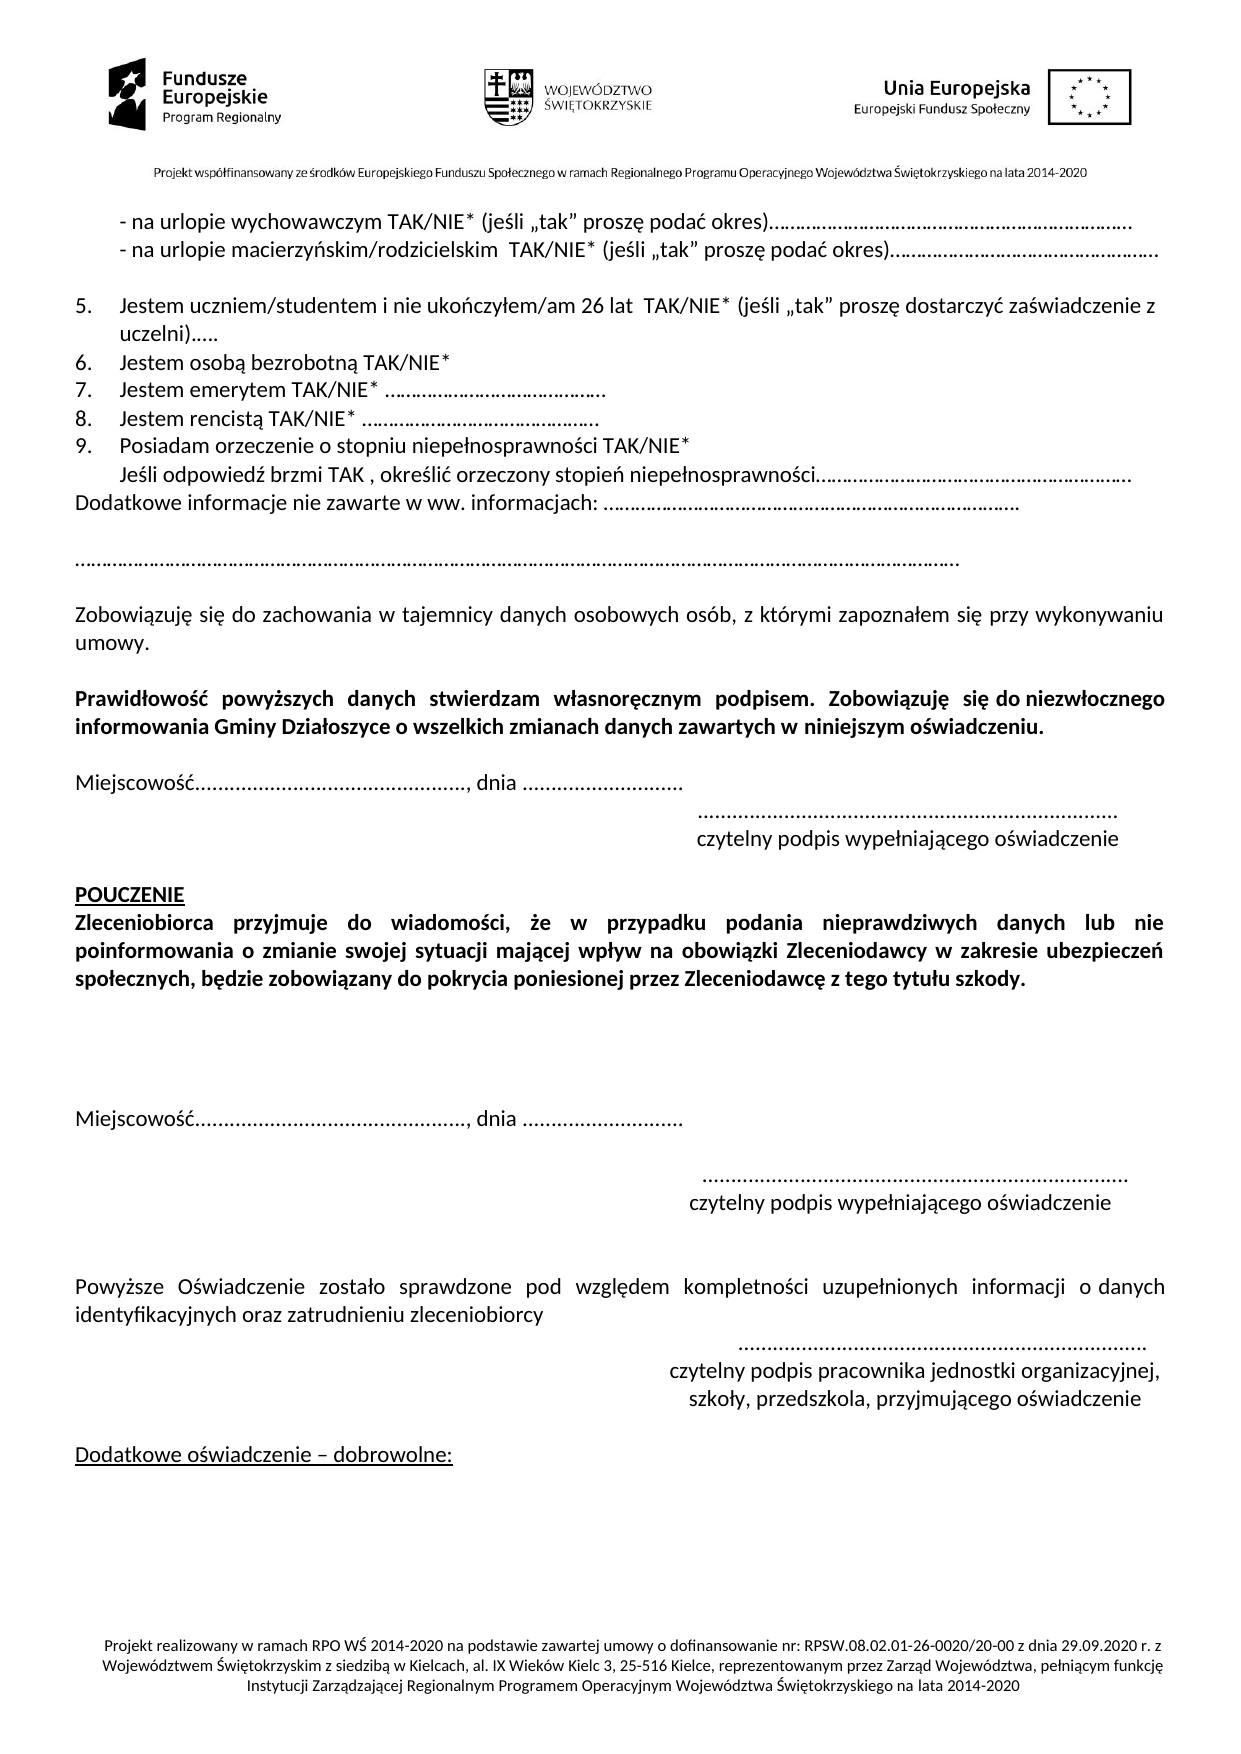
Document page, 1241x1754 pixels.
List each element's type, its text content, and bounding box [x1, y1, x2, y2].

text Miejscowość..............................................., dnia ............................ [75, 1104, 1165, 1132]
text czytelny podpis wypełniającego oświadczenie [636, 1188, 1165, 1216]
text Powyższe Oświadczenie zostało sprawdzone pod względem kompletności uzupełnionych informacji o danych identyfikacyjnych oraz zatrudnieniu zleceniobiorcy [75, 1272, 1165, 1328]
text Zleceniobiorca przyjmuje do wiadomości, że w przypadku podania nieprawdziwych danych lub nie poinformowania o zmianie swojej sytuacji mającej wpływ na obowiązki Zleceniodawcy w zakresie ubezpieczeń społecznych, będzie zobowiązany do pokrycia poniesionej przez Zleceniodawcę z tego tytułu szkody. [75, 908, 1165, 992]
text Miejscowość..............................................., dnia ............................ [75, 768, 1165, 796]
text Dodatkowe informacje nie zawarte w ww. informacjach: ……………………………………………………………………. [75, 488, 1165, 516]
list Posiadam orzeczenie o stopniu niepełnosprawności TAK/NIE* [75, 432, 1165, 460]
text POUCZENIE [75, 880, 1165, 908]
list Jestem osobą bezrobotną TAK/NIE* [75, 348, 1165, 376]
list Jestem rencistą TAK/NIE* ……………………………………… [75, 404, 1165, 432]
text Zobowiązuję się do zachowania w tajemnicy danych osobowych osób, z którymi zapoznałem się przy wykonywaniu umowy. [75, 600, 1165, 656]
text - na urlopie macierzyńskim/rodzicielskim TAK/NIE* (jeśli „tak” proszę podać okres)…………………………………………… [119, 236, 1165, 263]
text ....................................................................... [75, 1328, 1165, 1356]
text Prawidłowość powyższych danych stwierdzam własnoręcznym podpisem. Zobowiązuję się do niezwłocznego informowania Gminy Działoszyce o wszelkich zmianach danych zawartych w niniejszym oświadczeniu. [75, 684, 1165, 740]
text ......................................................................... [651, 796, 1165, 824]
list Jestem emerytem TAK/NIE* …………………………………… [75, 376, 1165, 404]
text …………………………………………………………………………………………………………………………………………………… [75, 544, 1165, 572]
text czytelny podpis pracownika jednostki organizacyjnej, szkoły, przedszkola, przyjmującego oświadczenie [665, 1356, 1165, 1412]
text Dodatkowe oświadczenie – dobrowolne: [75, 1440, 1165, 1468]
picture [75, 43, 1165, 179]
text - na urlopie wychowawczym TAK/NIE* (jeśli „tak” proszę podać okres)…………………………………………………………… [119, 207, 1165, 236]
list Jestem uczniem/studentem i nie ukończyłem/am 26 lat TAK/NIE* (jeśli „tak” proszę dostarczyć zaświadczenie z uczelni).…. [75, 292, 1165, 348]
text czytelny podpis wypełniającego oświadczenie [651, 824, 1165, 852]
text Jeśli odpowiedź brzmi TAK , określić orzeczony stopień niepełnosprawności…………………………………………………… [119, 460, 1165, 488]
text .......................................................................... [666, 1160, 1165, 1188]
